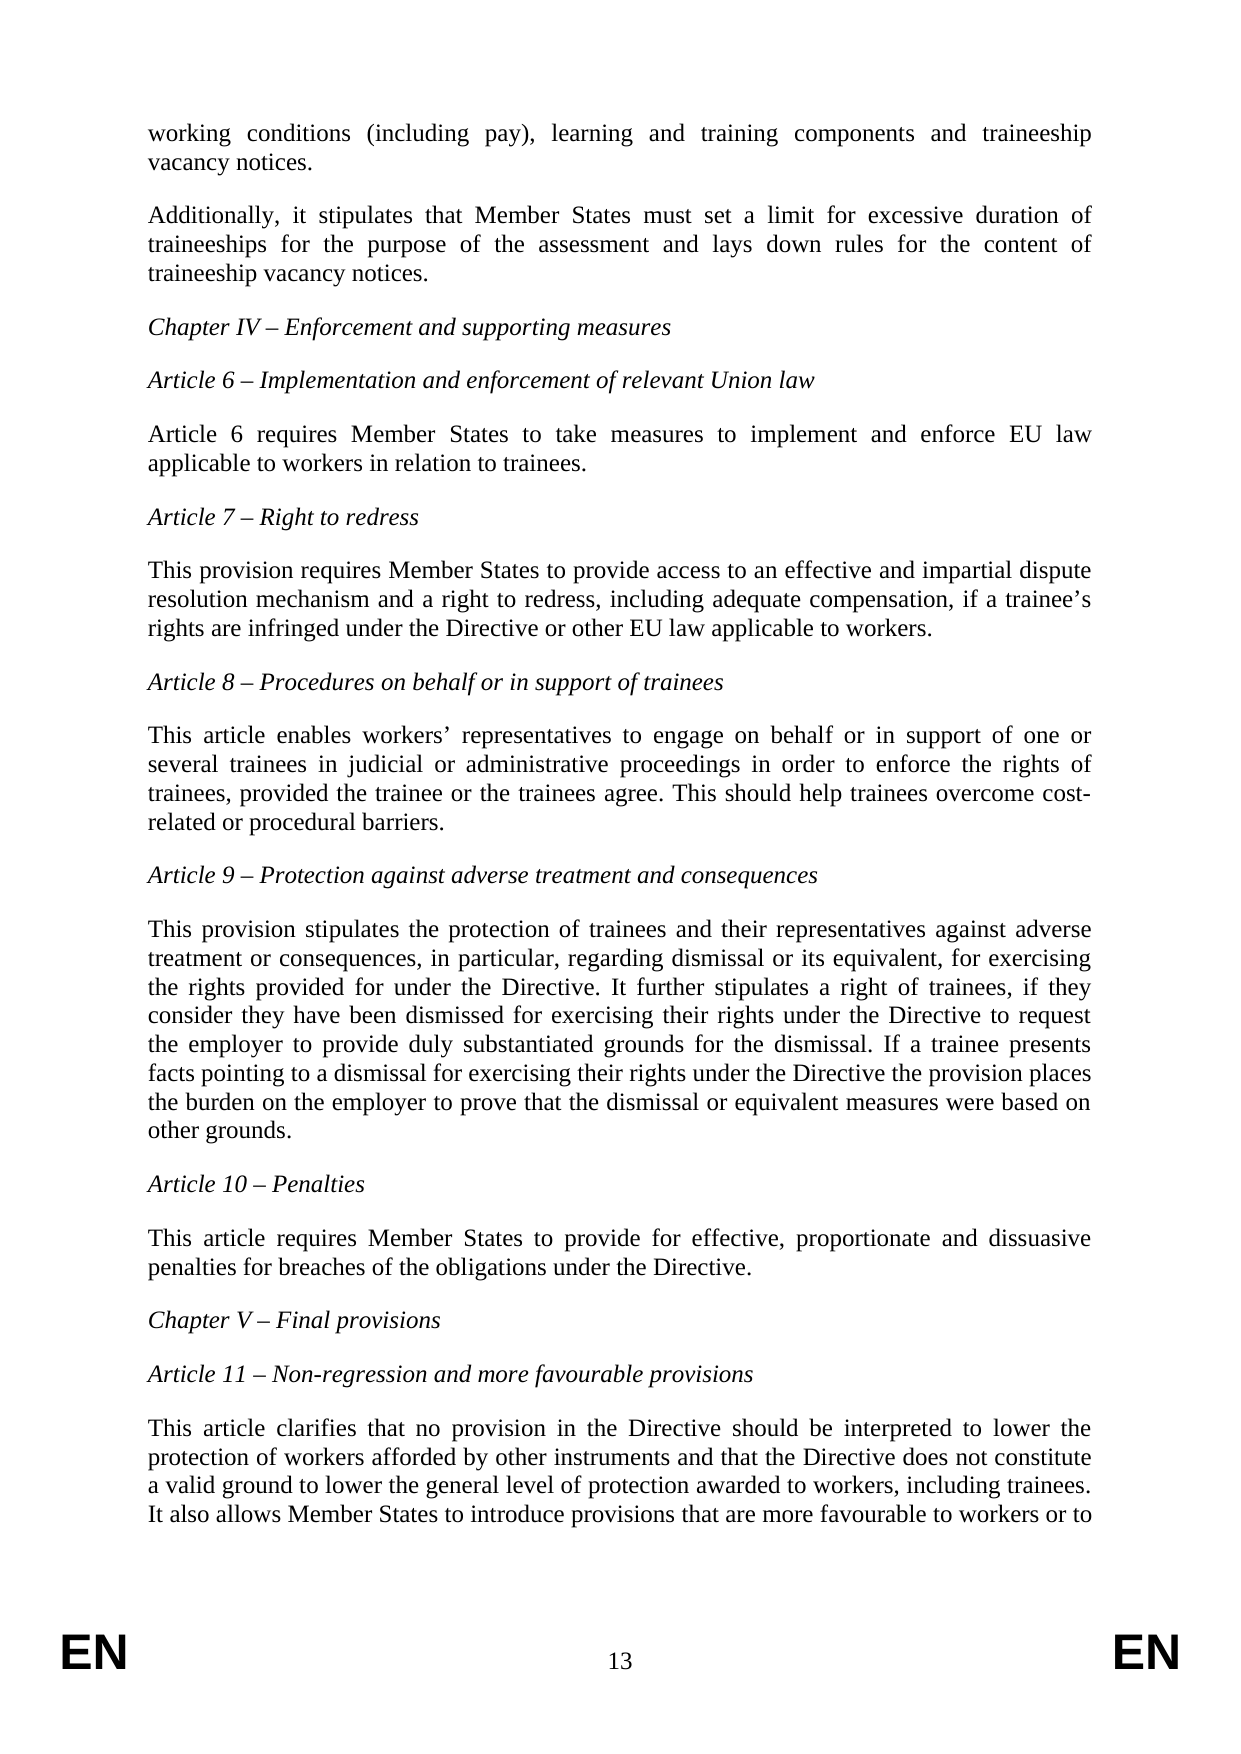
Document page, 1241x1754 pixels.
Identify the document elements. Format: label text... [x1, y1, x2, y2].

text Article 6 – Implementation and enforcement of relevant Union law [148, 366, 1093, 394]
text Article 8 – Procedures on behalf or in support of trainees [148, 667, 1093, 696]
text Additionally, it stipulates that Member States must set a limit for excessive duration of traineeships for the purpose of the assessment and lays down rules for the content of traineeship vacancy notices. [148, 201, 1093, 287]
text This article requires Member States to provide for effective, proportionate and dissuasive penalties for breaches of the obligations under the Directive. [148, 1223, 1093, 1281]
text Article 6 requires Member States to take measures to implement and enforce EU law applicable to workers in relation to trainees. [148, 419, 1093, 477]
text This provision stipulates the protection of trainees and their representatives against adverse treatment or consequences, in particular, regarding dismissal or its equivalent, for exercising the rights provided for under the Directive. It further stipulates a right of trainees, if they consider they have been dismissed for exercising their rights under the Directive to request the employer to provide duly substantiated grounds for the dismissal. If a trainee presents facts pointing to a dismissal for exercising their rights under the Directive the provision places the burden on the employer to prove that the dismissal or equivalent measures were based on other grounds. [148, 914, 1093, 1144]
text Article 11 – Non-regression and more favourable provisions [148, 1359, 1093, 1388]
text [148, 1413, 1093, 1528]
text This article enables workers’ representatives to engage on behalf or in support of one or several trainees in judicial or administrative proceedings in order to enforce the rights of trainees, provided the trainee or the trainees agree. This should help trainees overcome cost-related or procedural barriers. [148, 721, 1093, 836]
text This provision requires Member States to provide access to an effective and impartial dispute resolution mechanism and a right to redress, including adequate compensation, if a trainee’s rights are infringed under the Directive or other EU law applicable to workers. [148, 556, 1093, 642]
text Chapter V – Final provisions [148, 1306, 1093, 1334]
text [148, 118, 1093, 176]
text Chapter IV – Enforcement and supporting measures [148, 312, 1093, 341]
text Article 9 – Protection against adverse treatment and consequences [148, 861, 1093, 889]
text Article 7 – Right to redress [148, 502, 1093, 531]
text Article 10 – Penalties [148, 1169, 1093, 1198]
